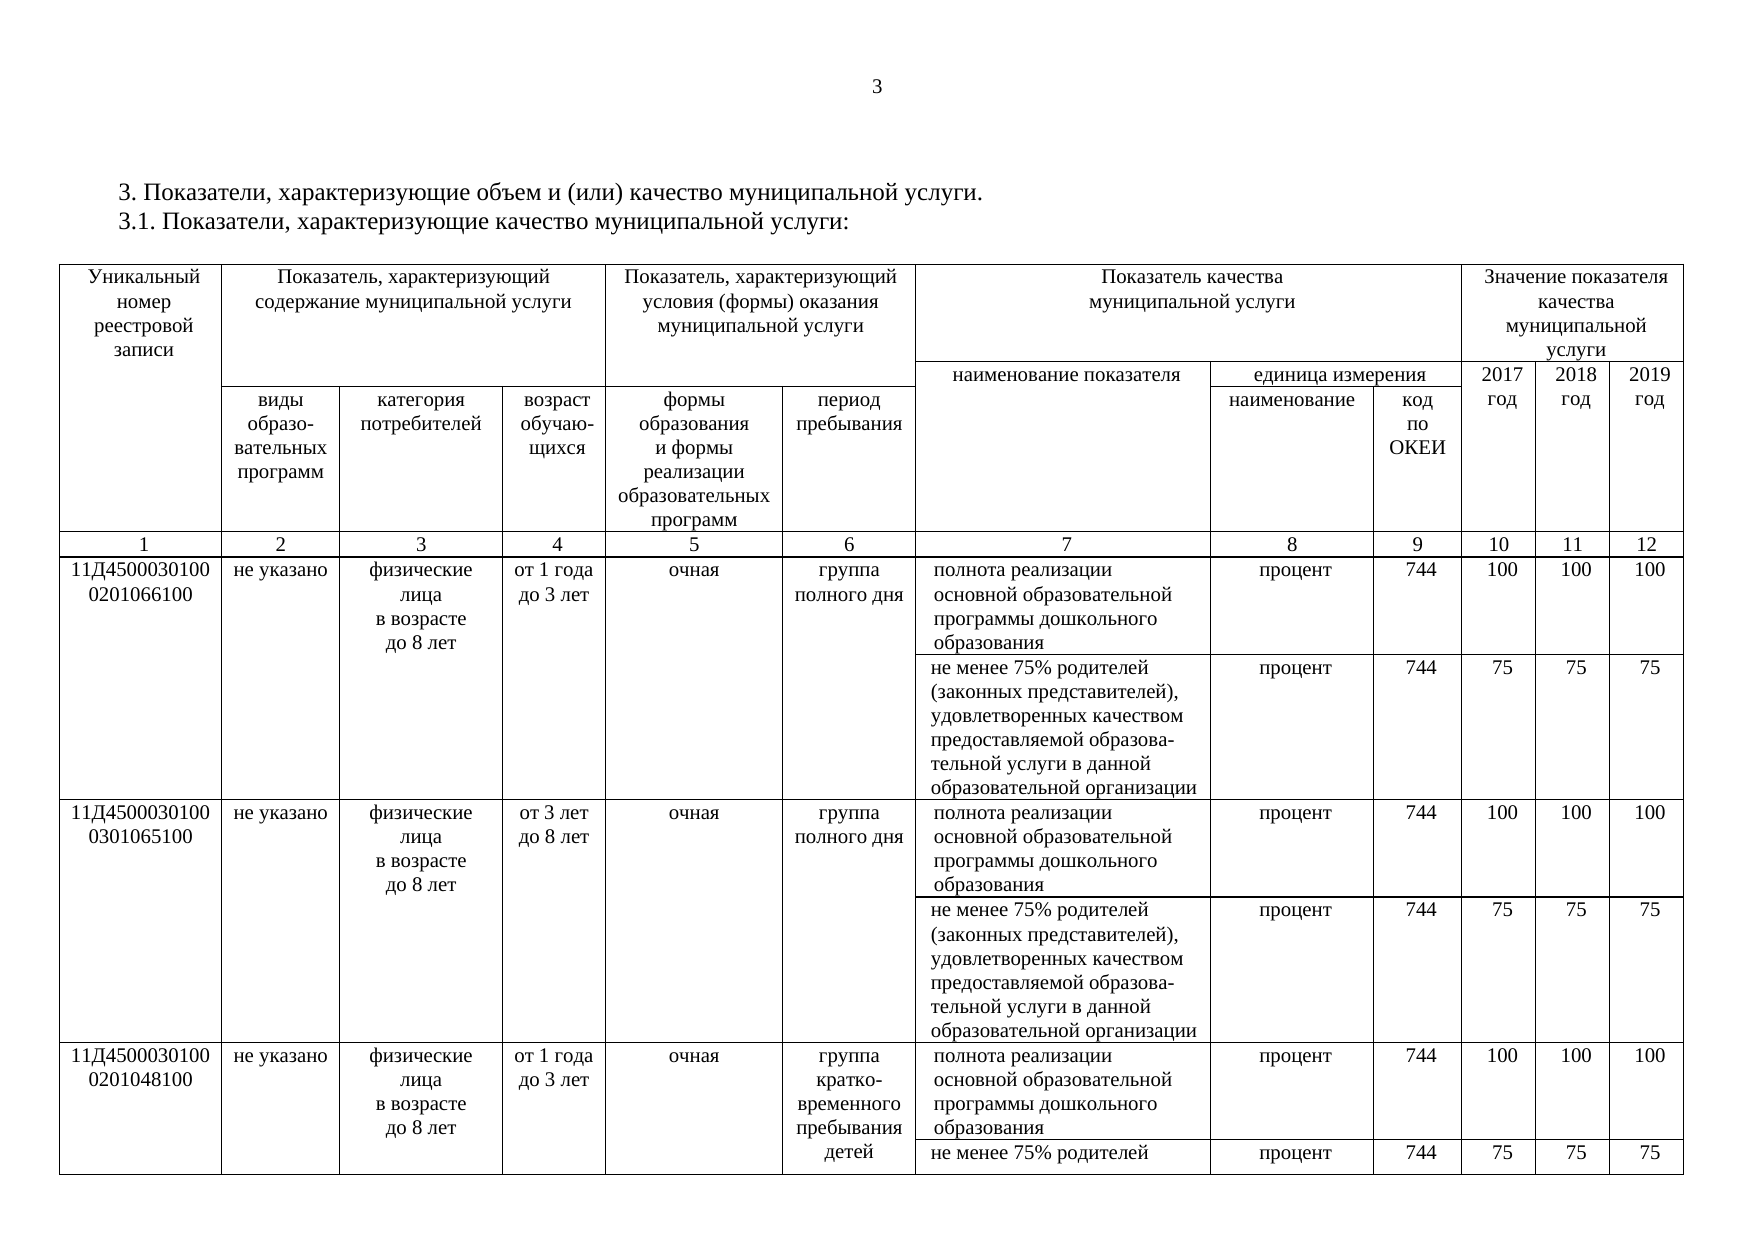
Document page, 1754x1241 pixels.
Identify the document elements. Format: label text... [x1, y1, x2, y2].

table_cell 75 [1536, 655, 1609, 799]
table_cell 10 [1462, 532, 1535, 556]
table_cell не указано [222, 1043, 339, 1174]
table_cell 2018 год [1536, 362, 1609, 531]
table_cell возраст обучаю-щихся [503, 387, 605, 531]
table_cell единица измерения [1211, 362, 1461, 386]
table_cell 100 [1462, 1043, 1535, 1139]
table_cell 75 [1462, 655, 1535, 799]
table_cell полнота реализации основной образовательной программы дошкольного образования [916, 558, 1210, 654]
text 3. Показатели, характеризующие объем и (или) качество муниципальной услуги. [59, 177, 1695, 206]
table_cell очная [606, 558, 782, 799]
table_cell процент [1211, 898, 1373, 1042]
table_cell полнота реализации основной образовательной программы дошкольного образования [916, 800, 1210, 896]
table_cell 744 [1374, 800, 1461, 896]
table_cell 75 [1610, 1140, 1683, 1174]
table_cell 100 [1462, 558, 1535, 654]
table_cell 744 [1374, 898, 1461, 1042]
table_cell 11Д45000301000301065100 [60, 800, 221, 1042]
table_cell 75 [1462, 898, 1535, 1042]
table_cell 75 [1462, 1140, 1535, 1174]
table_cell процент [1211, 800, 1373, 896]
table_cell физические лица в возрасте до 8 лет [340, 1043, 502, 1174]
table_cell наименование [1211, 387, 1373, 531]
table_cell от 3 лет до 8 лет [503, 800, 605, 1042]
table_cell от 1 года до 3 лет [503, 1043, 605, 1174]
table_cell категория потребителей [340, 387, 502, 531]
table_cell физические лица в возрасте до 8 лет [340, 800, 502, 1042]
table_header Показатель качества муниципальной услуги [916, 265, 1461, 361]
table_cell очная [606, 1043, 782, 1174]
table_cell код по ОКЕИ [1374, 387, 1461, 531]
table_cell процент [1211, 655, 1373, 799]
table_cell 100 [1536, 800, 1609, 896]
table_cell 75 [1536, 1140, 1609, 1174]
table_cell процент [1211, 558, 1373, 654]
table_cell 744 [1374, 655, 1461, 799]
table_cell группа полного дня [783, 800, 915, 1042]
table_cell 100 [1610, 800, 1683, 896]
table_header Показатель, характеризующий содержание муниципальной услуги [222, 265, 605, 386]
table_cell 744 [1374, 558, 1461, 654]
table_cell 2 [222, 532, 339, 556]
table_cell 9 [1374, 532, 1461, 556]
table_cell 744 [1374, 1043, 1461, 1139]
table_header Уникальный номер реестровой записи [60, 265, 221, 531]
table_cell 744 [1374, 1140, 1461, 1174]
table_cell виды образо- вательных программ [222, 387, 339, 531]
table_header Показатель, характеризующий условия (формы) оказания муниципальной услуги [606, 265, 915, 386]
table_cell 3 [340, 532, 502, 556]
table_cell 12 [1610, 532, 1683, 556]
table_cell полнота реализации основной образовательной программы дошкольного образования [916, 1043, 1210, 1139]
table_cell группа полного дня [783, 558, 915, 799]
table_cell 11 [1536, 532, 1609, 556]
table_cell 6 [783, 532, 915, 556]
table_cell 7 [916, 532, 1210, 556]
table_cell 8 [1211, 532, 1373, 556]
table_cell 1 [60, 532, 221, 556]
table_cell наименование показателя [916, 362, 1210, 531]
table_cell 100 [1462, 800, 1535, 896]
table_cell очная [606, 800, 782, 1042]
table_cell 75 [1610, 898, 1683, 1042]
table_cell 75 [1536, 898, 1609, 1042]
table_cell 2017 год [1462, 362, 1535, 531]
table_header Значение показателя качества муниципальной услуги [1462, 265, 1683, 361]
table_cell формы образования и формы реализации образовательных программ [606, 387, 782, 531]
table_cell 75 [1610, 655, 1683, 799]
table_cell процент [1211, 1043, 1373, 1139]
table_cell 4 [503, 532, 605, 556]
table_cell 11Д45000301000201048100 [60, 1043, 221, 1174]
table_cell период пребывания [783, 387, 915, 531]
table_cell физические лица в возрасте до 8 лет [340, 558, 502, 799]
table_cell 100 [1536, 1043, 1609, 1139]
table_cell 100 [1610, 1043, 1683, 1139]
table_cell 5 [606, 532, 782, 556]
table_cell не указано [222, 800, 339, 1042]
table_cell 2019 год [1610, 362, 1683, 531]
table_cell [916, 1140, 1210, 1174]
table_cell 11Д45000301000201066100 [60, 558, 221, 799]
table_cell группа кратко- временного пребывания детей [783, 1043, 915, 1174]
table_cell не указано [222, 558, 339, 799]
text 3.1. Показатели, характеризующие качество муниципальной услуги: [59, 206, 1695, 235]
table_cell от 1 года до 3 лет [503, 558, 605, 799]
table_cell процент [1211, 1140, 1373, 1174]
table_cell 100 [1610, 558, 1683, 654]
table_cell 100 [1536, 558, 1609, 654]
